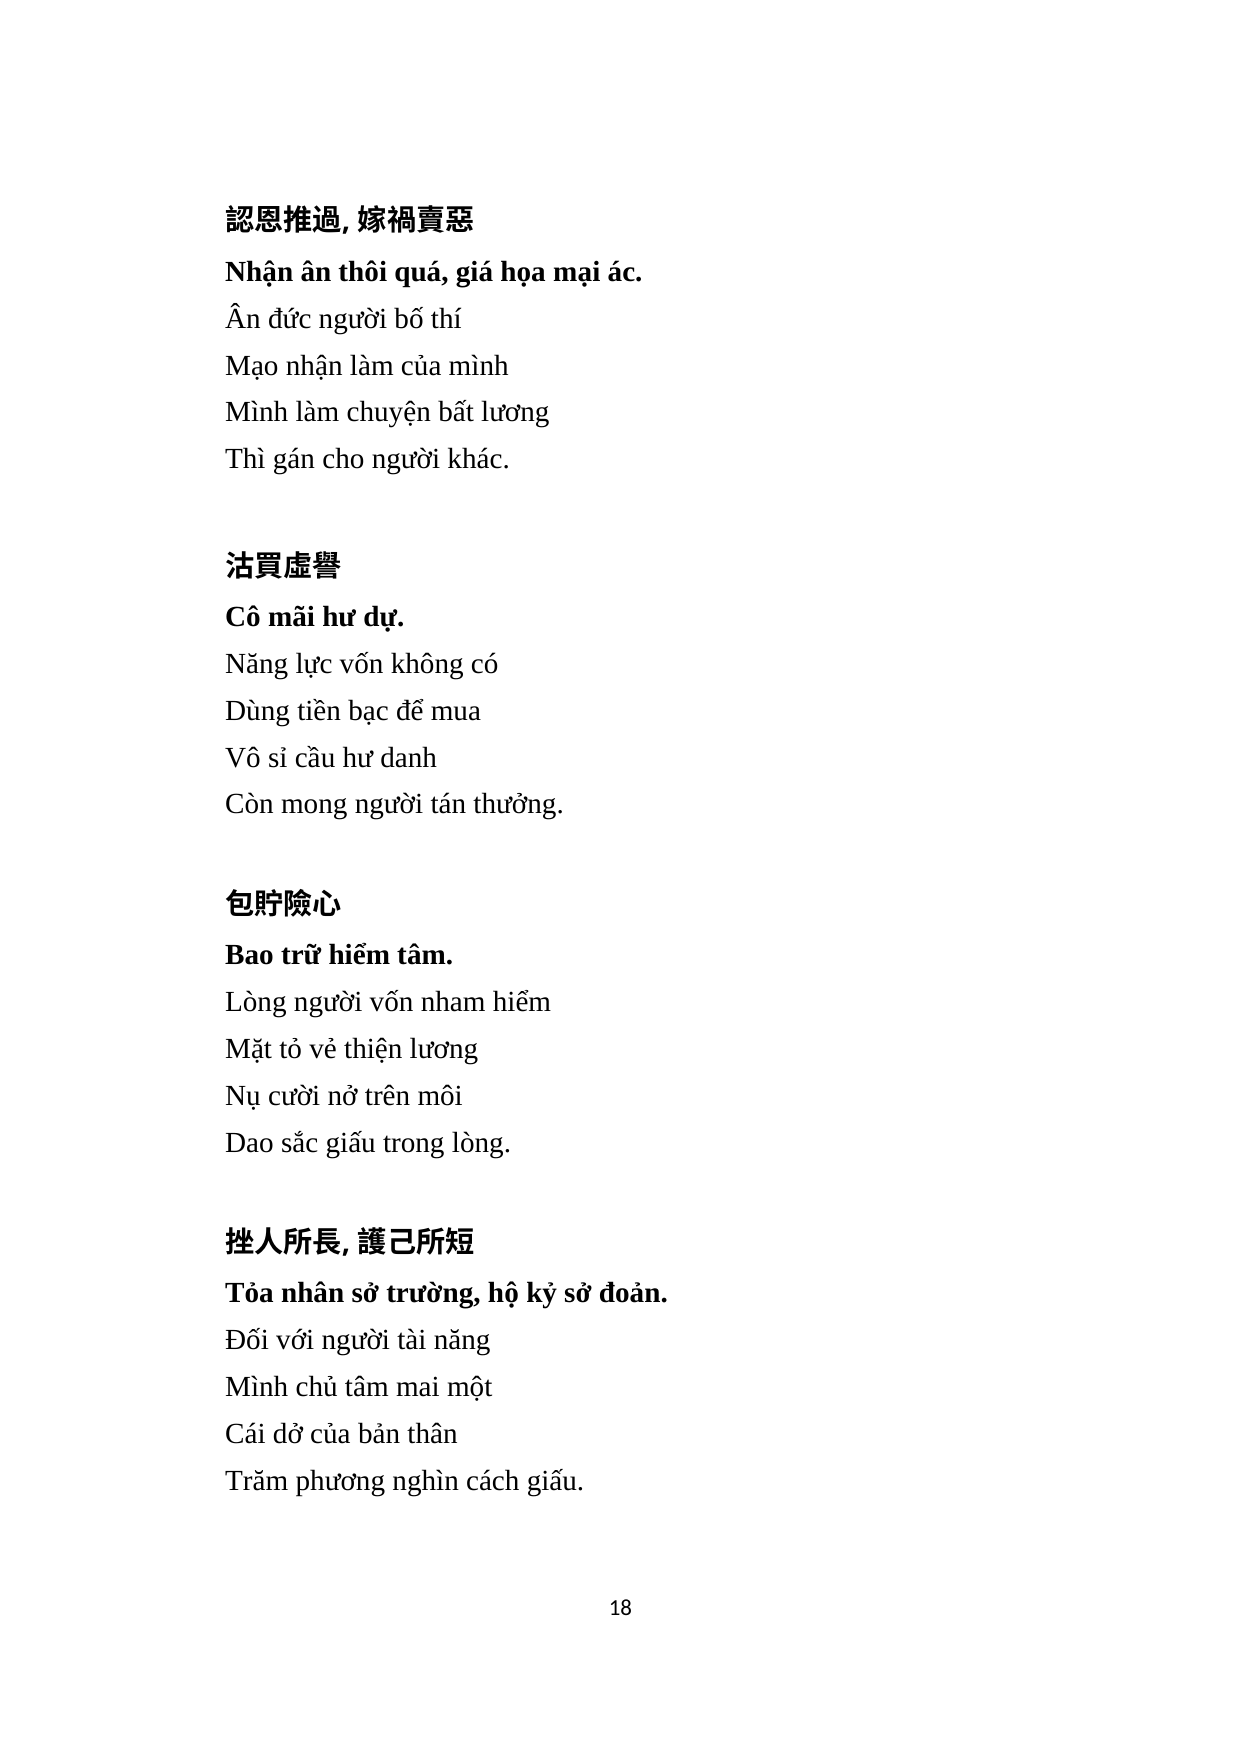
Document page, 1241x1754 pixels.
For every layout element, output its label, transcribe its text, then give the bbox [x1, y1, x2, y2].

text Năng lực vốn không có [150, 646, 1090, 679]
text Còn mong người tán thưởng. [150, 787, 1090, 820]
text Cái dở của bản thân [150, 1416, 1090, 1450]
text Tỏa nhân sở trường, hộ kỷ sở đoản. [150, 1276, 1090, 1309]
text Mặt tỏ vẻ thiện lương [150, 1031, 1090, 1064]
text Dao sắc giấu trong lòng. [150, 1125, 1090, 1158]
text Vô sỉ cầu hư danh [150, 740, 1090, 773]
text Lòng người vốn nham hiểm [150, 984, 1090, 1018]
text Thì gán cho người khác. [150, 441, 1090, 475]
text 包貯險心 [150, 880, 1090, 923]
text 認恩推過, 嫁禍賣惡 [150, 197, 1090, 239]
text Đối với người tài năng [150, 1322, 1090, 1356]
text Ân đức người bố thí [150, 301, 1090, 334]
text Nụ cười nở trên môi [150, 1078, 1090, 1111]
text Mình chủ tâm mai một [150, 1369, 1090, 1403]
text Cô mãi hư dự. [150, 599, 1090, 633]
text Mạo nhận làm của mình [150, 348, 1090, 381]
text Nhận ân thôi quá, giá họa mại ác. [150, 254, 1090, 287]
text Bao trữ hiểm tâm. [150, 937, 1090, 971]
text Mình làm chuyện bất lương [150, 394, 1090, 428]
text Dùng tiền bạc để mua [150, 693, 1090, 726]
text Trăm phương nghìn cách giấu. [150, 1463, 1090, 1497]
text 挫人所長, 護己所短 [150, 1218, 1090, 1261]
text 沽買虛譽 [150, 542, 1090, 584]
